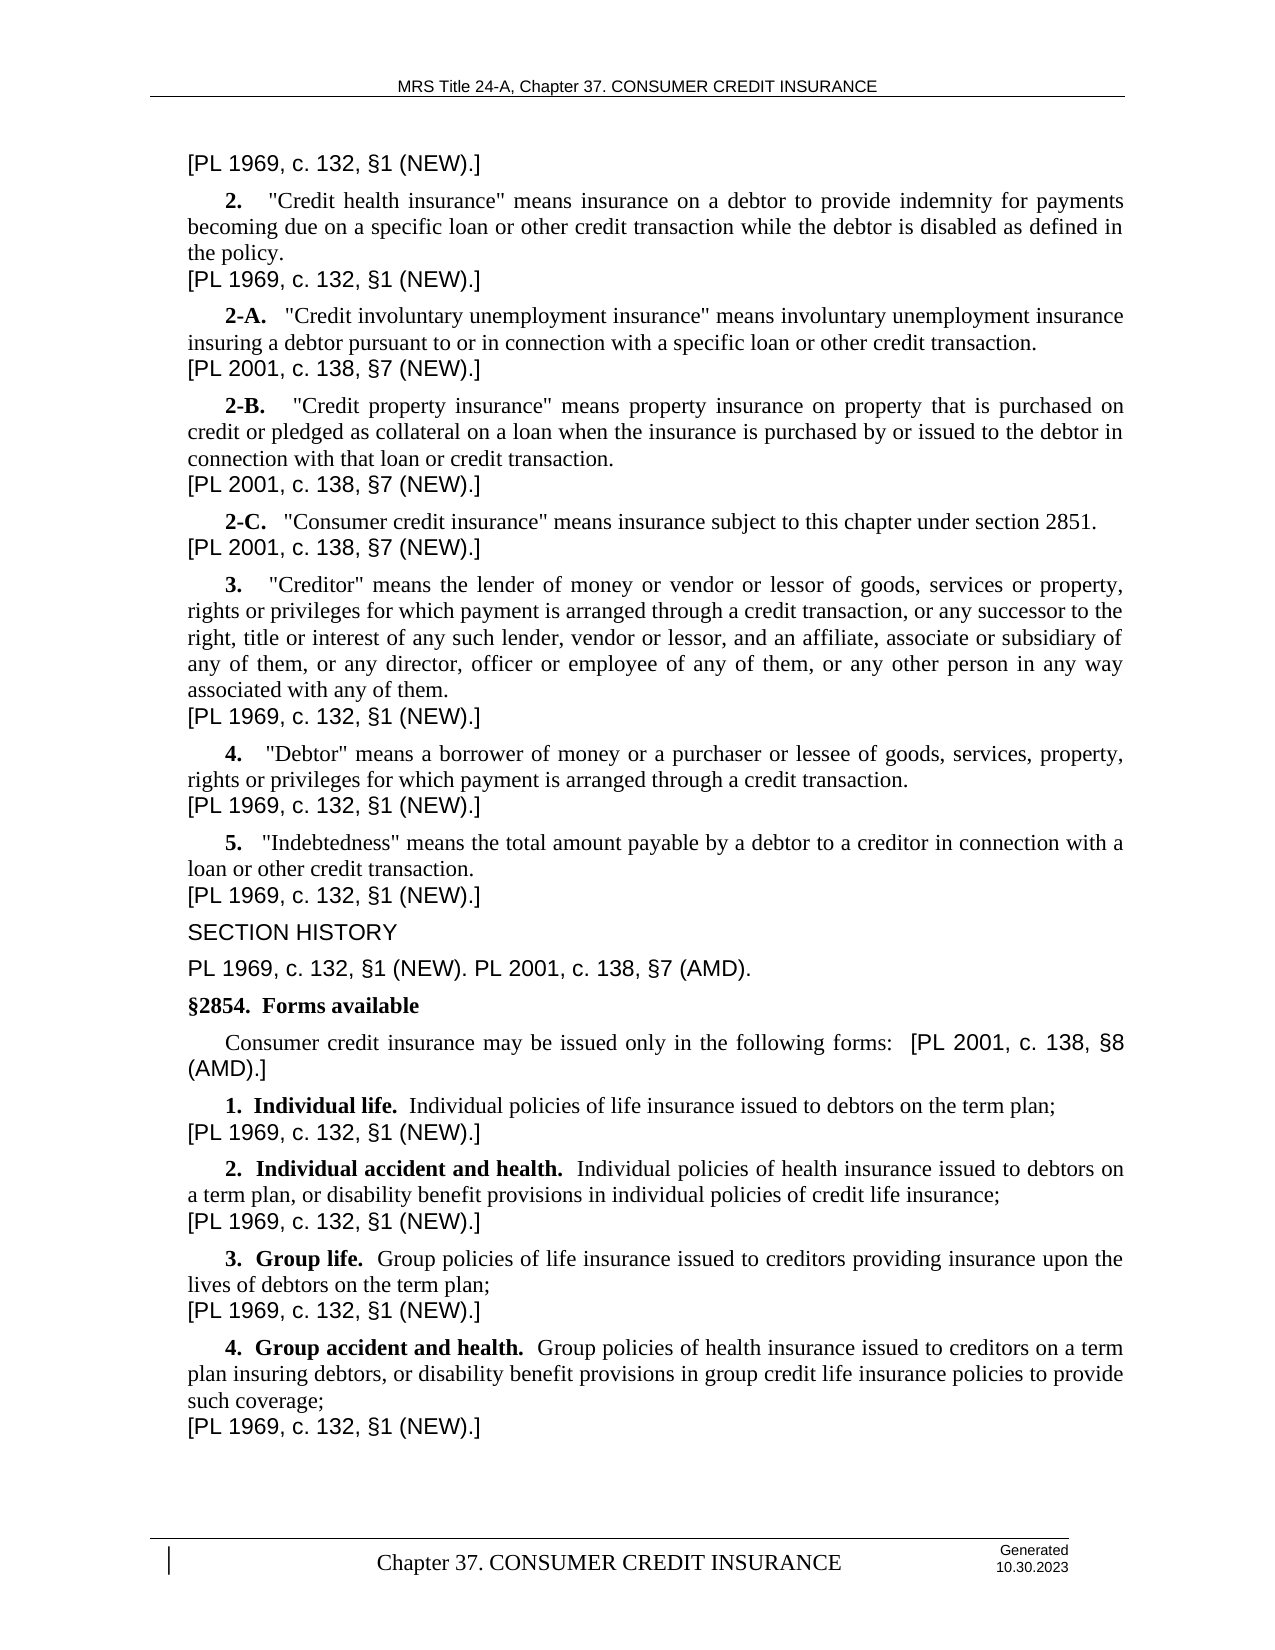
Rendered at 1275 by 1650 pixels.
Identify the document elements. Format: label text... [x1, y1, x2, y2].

text Consumer credit insurance may be issued only in the following forms: [PL 2001, c. 138, §8 (AMD).] [187, 1029, 1125, 1082]
text [PL 1969, c. 132, §1 (NEW).] [187, 266, 1125, 292]
text 2. "Credit health insurance" means insurance on a debtor to provide indemnity for payments becoming due on a specific loan or other credit transaction while the debtor is disabled as defined in the policy. [187, 187, 1125, 266]
text [PL 2001, c. 138, §7 (NEW).] [187, 355, 1125, 382]
text 1. Individual life. Individual policies of life insurance issued to debtors on the term plan; [187, 1092, 1125, 1118]
text [PL 1969, c. 132, §1 (NEW).] [187, 1297, 1125, 1324]
text [PL 1969, c. 132, §1 (NEW).] [187, 1118, 1125, 1145]
text [PL 1969, c. 132, §1 (NEW).] [187, 882, 1125, 908]
text 2-C. "Consumer credit insurance" means insurance subject to this chapter under section 2851. [187, 508, 1125, 534]
text [PL 1969, c. 132, §1 (NEW).] [187, 1413, 1125, 1439]
text SECTION HISTORY [187, 918, 1125, 945]
text 5. "Indebtedness" means the total amount payable by a debtor to a creditor in connection with a loan or other credit transaction. [187, 829, 1125, 882]
text [PL 1969, c. 132, §1 (NEW).] [187, 703, 1125, 729]
text [PL 1969, c. 132, §1 (NEW).] [187, 792, 1125, 819]
text [PL 2001, c. 138, §7 (NEW).] [187, 471, 1125, 497]
text 4. Group accident and health. Group policies of health insurance issued to creditors on a term plan insuring debtors, or disability benefit provisions in group credit life insurance policies to provide such coverage; [187, 1334, 1125, 1413]
text [PL 1969, c. 132, §1 (NEW).] [187, 1208, 1125, 1234]
text [PL 2001, c. 138, §7 (NEW).] [187, 534, 1125, 561]
text PL 1969, c. 132, §1 (NEW). PL 2001, c. 138, §7 (AMD). [187, 955, 1125, 982]
text [PL 1969, c. 132, §1 (NEW).] [187, 150, 1125, 176]
text 2-B. "Credit property insurance" means property insurance on property that is purchased on credit or pledged as collateral on a loan when the insurance is purchased by or issued to the debtor in connection with that loan or credit transaction. [187, 392, 1125, 471]
text §2854. Forms available [187, 992, 1125, 1018]
text 4. "Debtor" means a borrower of money or a purchaser or lessee of goods, services, property, rights or privileges for which payment is arranged through a credit transaction. [187, 739, 1125, 792]
text 2-A. "Credit involuntary unemployment insurance" means involuntary unemployment insurance insuring a debtor pursuant to or in connection with a specific loan or other credit transaction. [187, 303, 1125, 355]
text 3. Group life. Group policies of life insurance issued to creditors providing insurance upon the lives of debtors on the term plan; [187, 1245, 1125, 1297]
text 3. "Creditor" means the lender of money or vendor or lessor of goods, services or property, rights or privileges for which payment is arranged through a credit transaction, or any successor to the right, title or interest of any such lender, vendor or lessor, and an affiliate, associate or subsidiary of any of them, or any director, officer or employee of any of them, or any other person in any way associated with any of them. [187, 571, 1125, 703]
text 2. Individual accident and health. Individual policies of health insurance issued to debtors on a term plan, or disability benefit provisions in individual policies of credit life insurance; [187, 1155, 1125, 1208]
